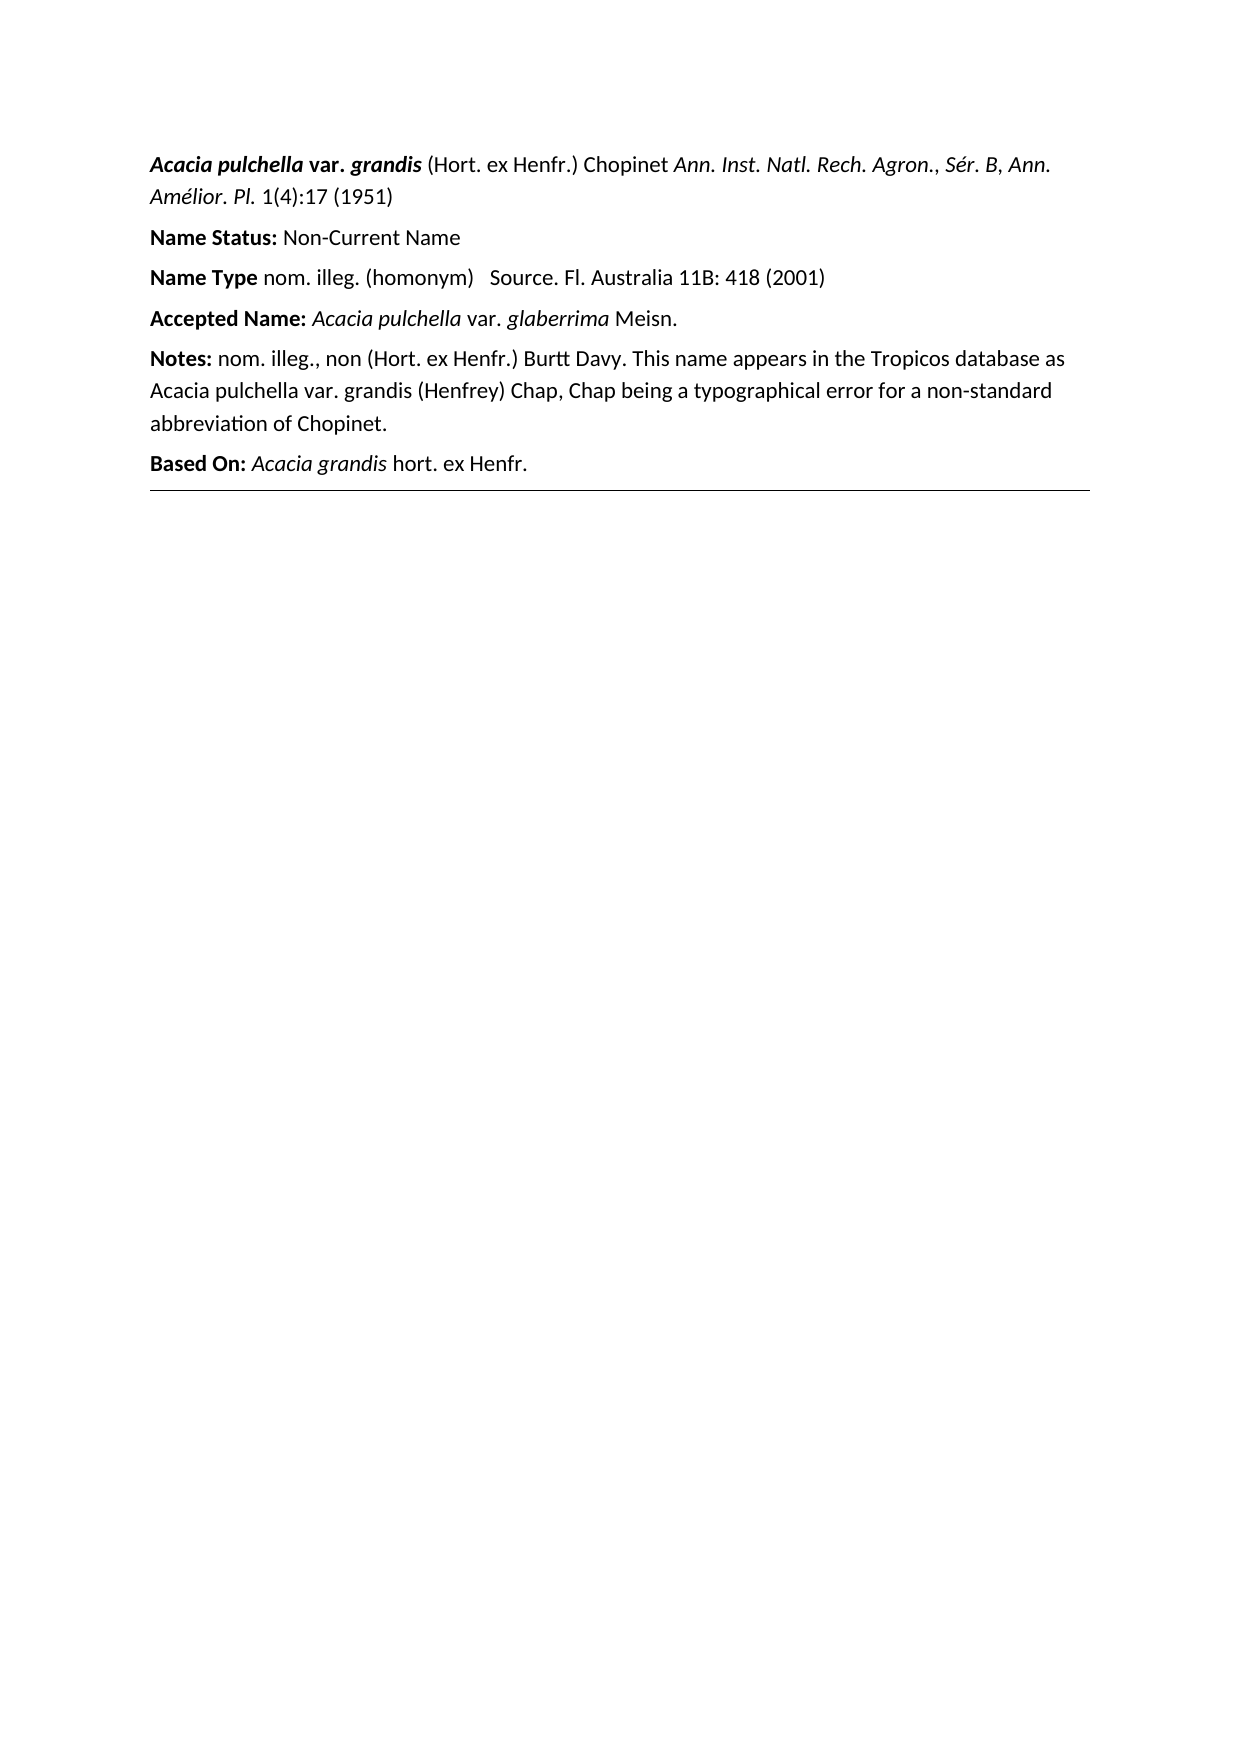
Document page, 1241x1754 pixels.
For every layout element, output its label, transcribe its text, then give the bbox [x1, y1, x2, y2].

text Accepted Name: Acacia pulchella var. glaberrima Meisn. [150, 304, 1090, 332]
text Name Status: Non-Current Name [150, 223, 1090, 251]
text Based On: Acacia grandis hort. ex Henfr. [150, 449, 1090, 477]
text Notes: nom. illeg., non (Hort. ex Henfr.) Burtt Davy. This name appears in the Tropicos database as Acacia pulchella var. grandis (Henfrey) Chap, Chap being a typographical error for a non-standard abbreviation of Chopinet. [150, 344, 1090, 437]
text Name Type nom. illeg. (homonym) Source. Fl. Australia 11B: 418 (2001) [150, 263, 1090, 291]
text Acacia pulchella var. grandis (Hort. ex Henfr.) Chopinet Ann. Inst. Natl. Rech. Agron., Sér. B, Ann. Amélior. Pl. 1(4):17 (1951) [150, 150, 1090, 210]
